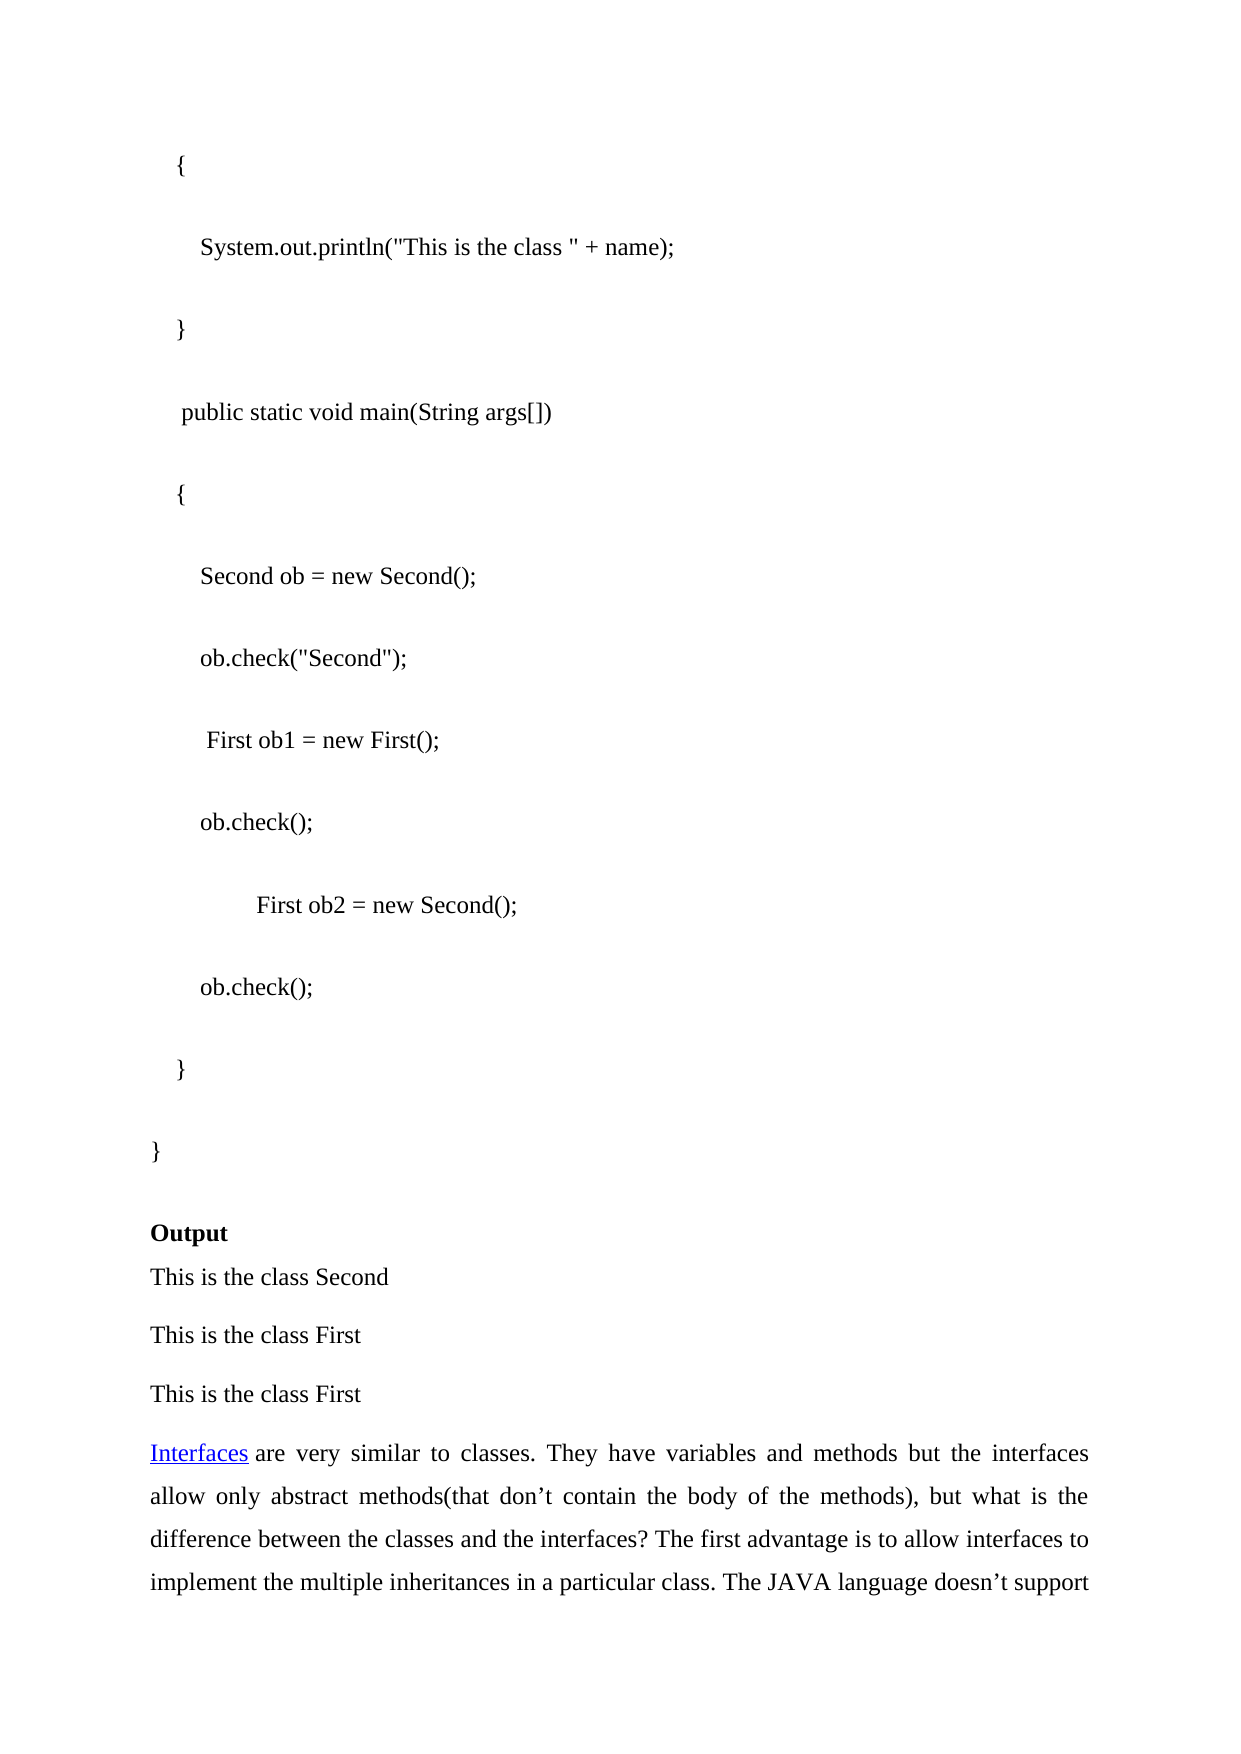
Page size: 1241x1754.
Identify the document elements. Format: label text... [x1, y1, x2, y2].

text ob.check(); [150, 807, 1090, 836]
text Output [150, 1218, 1090, 1247]
text ob.check(); [150, 972, 1090, 1001]
text ob.check("Second"); [150, 643, 1090, 672]
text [150, 1438, 1090, 1596]
text public static void main(String args[]) [150, 397, 1090, 425]
text Second ob = new Second(); [150, 561, 1090, 590]
text { [150, 479, 1090, 507]
text } [150, 1054, 1090, 1083]
text This is the class First [150, 1379, 1090, 1408]
text This is the class First [150, 1320, 1090, 1349]
text { [150, 150, 1090, 179]
text First ob1 = new First(); [150, 725, 1090, 754]
text } [150, 1136, 1090, 1165]
text System.out.println("This is the class " + name); [150, 232, 1090, 261]
text First ob2 = new Second(); [150, 890, 1090, 918]
text } [150, 314, 1090, 343]
text This is the class Second [150, 1262, 1090, 1290]
